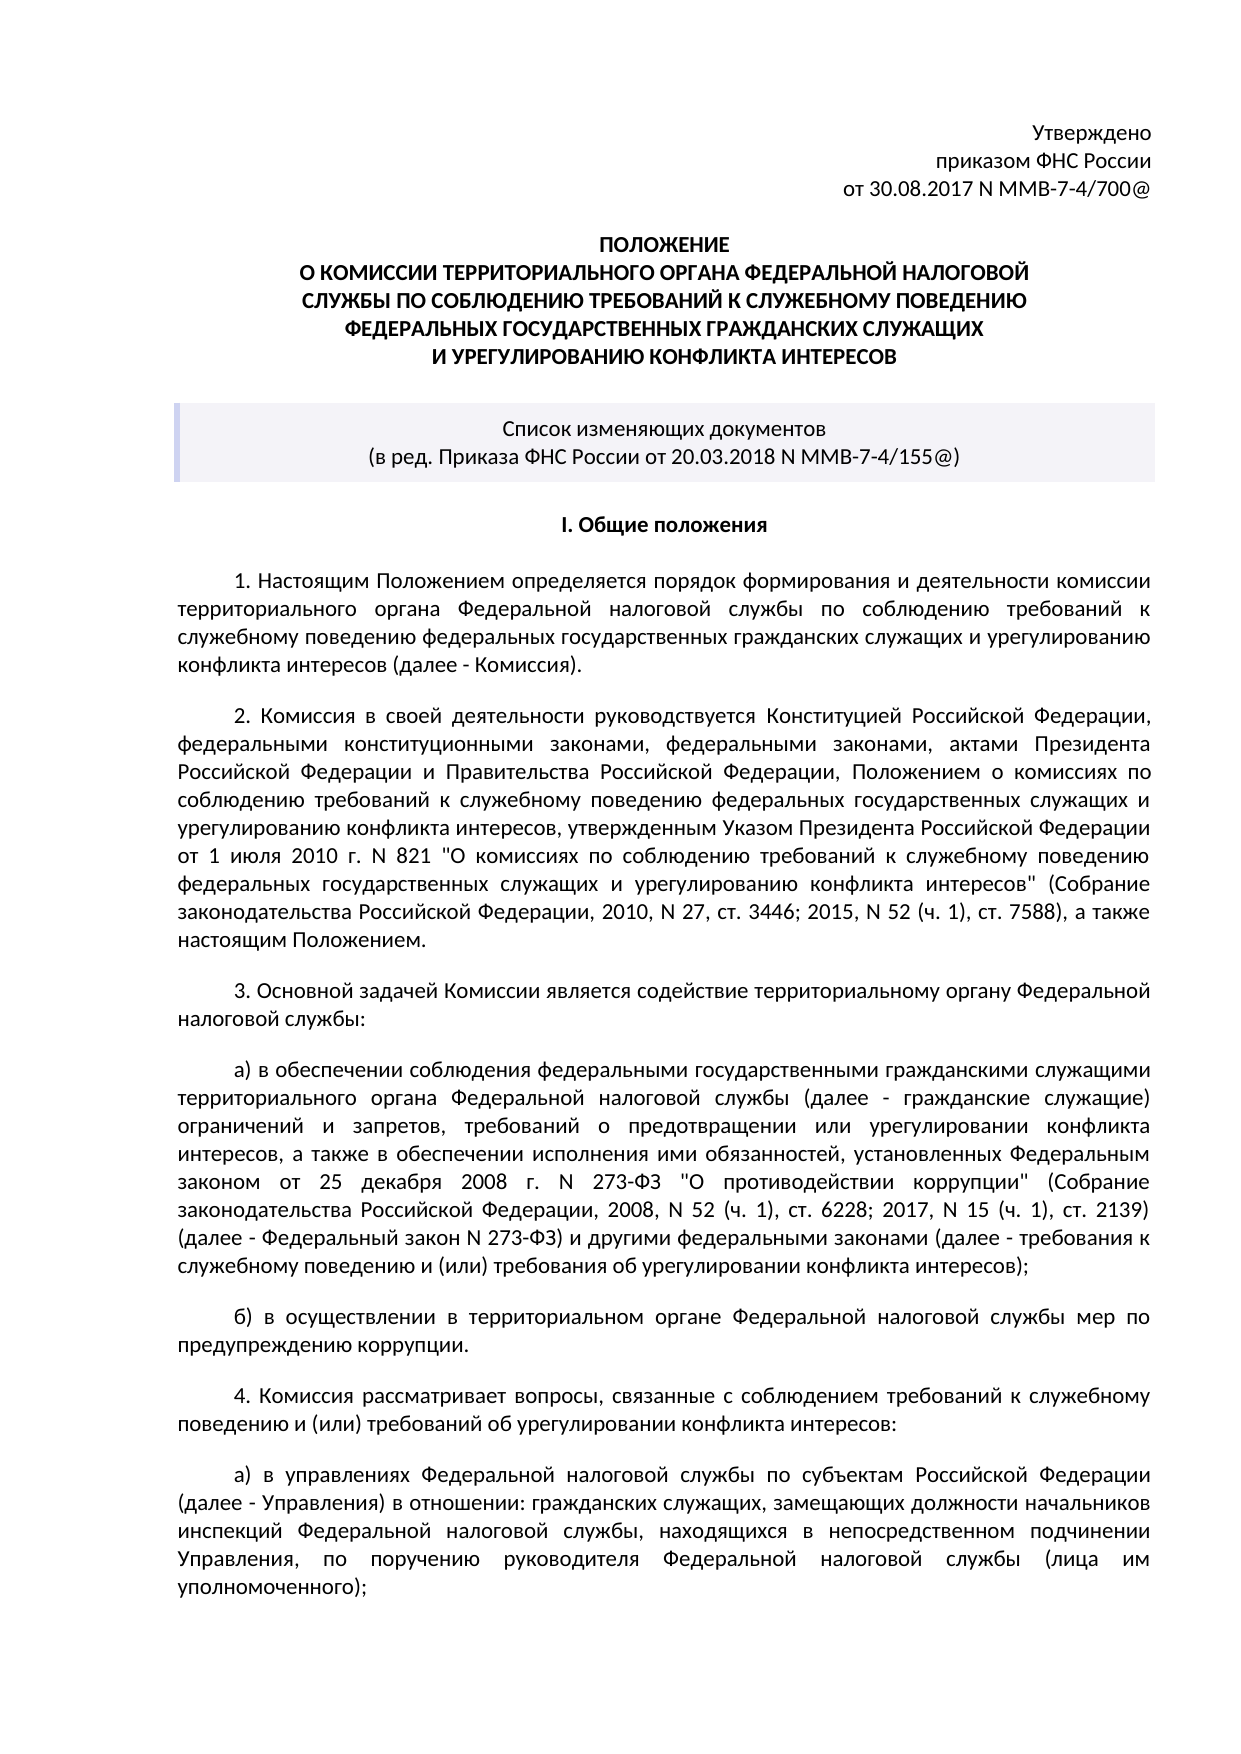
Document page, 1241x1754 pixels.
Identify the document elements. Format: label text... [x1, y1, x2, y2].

text а) в обеспечении соблюдения федеральными государственными гражданскими служащими территориального органа Федеральной налоговой службы (далее - гражданские служащие) ограничений и запретов, требований о предотвращении или урегулировании конфликта интересов, а также в обеспечении исполнения ими обязанностей, установленных Федеральным законом от 25 декабря 2008 г. N 273-ФЗ "О противодействии коррупции" (Собрание законодательства Российской Федерации, 2008, N 52 (ч. 1), ст. 6228; 2017, N 15 (ч. 1), ст. 2139) (далее - Федеральный закон N 273-ФЗ) и другими федеральными законами (далее - требования к служебному поведению и (или) требования об урегулировании конфликта интересов); [177, 1055, 1152, 1279]
title О КОМИССИИ ТЕРРИТОРИАЛЬНОГО ОРГАНА ФЕДЕРАЛЬНОЙ НАЛОГОВОЙ [177, 258, 1152, 286]
text 2. Комиссия в своей деятельности руководствуется Конституцией Российской Федерации, федеральными конституционными законами, федеральными законами, актами Президента Российской Федерации и Правительства Российской Федерации, Положением о комиссиях по соблюдению требований к служебному поведению федеральных государственных служащих и урегулированию конфликта интересов, утвержденным Указом Президента Российской Федерации от 1 июля 2010 г. N 821 "О комиссиях по соблюдению требований к служебному поведению федеральных государственных служащих и урегулированию конфликта интересов" (Собрание законодательства Российской Федерации, 2010, N 27, ст. 3446; 2015, N 52 (ч. 1), ст. 7588), а также настоящим Положением. [177, 701, 1152, 953]
text а) в управлениях Федеральной налоговой службы по субъектам Российской Федерации (далее - Управления) в отношении: гражданских служащих, замещающих должности начальников инспекций Федеральной налоговой службы, находящихся в непосредственном подчинении Управления, по поручению руководителя Федеральной налоговой службы (лица им уполномоченного); [177, 1460, 1152, 1600]
table_header Список изменяющих документов (в ред. Приказа ФНС России от 20.03.2018 N ММВ-7-4/155@) [180, 403, 1149, 482]
title I. Общие положения [177, 510, 1152, 538]
title ФЕДЕРАЛЬНЫХ ГОСУДАРСТВЕННЫХ ГРАЖДАНСКИХ СЛУЖАЩИХ [177, 314, 1152, 342]
title И УРЕГУЛИРОВАНИЮ КОНФЛИКТА ИНТЕРЕСОВ [177, 342, 1152, 370]
text 1. Настоящим Положением определяется порядок формирования и деятельности комиссии территориального органа Федеральной налоговой службы по соблюдению требований к служебному поведению федеральных государственных гражданских служащих и урегулированию конфликта интересов (далее - Комиссия). [177, 566, 1152, 678]
title СЛУЖБЫ ПО СОБЛЮДЕНИЮ ТРЕБОВАНИЙ К СЛУЖЕБНОМУ ПОВЕДЕНИЮ [177, 286, 1152, 314]
text от 30.08.2017 N ММВ-7-4/700@ [177, 174, 1152, 202]
text Утверждено [177, 118, 1152, 146]
text 3. Основной задачей Комиссии является содействие территориальному органу Федеральной налоговой службы: [177, 976, 1152, 1032]
text 4. Комиссия рассматривает вопросы, связанные с соблюдением требований к служебному поведению и (или) требований об урегулировании конфликта интересов: [177, 1381, 1152, 1437]
text приказом ФНС России [177, 146, 1152, 174]
text б) в осуществлении в территориальном органе Федеральной налоговой службы мер по предупреждению коррупции. [177, 1302, 1152, 1358]
title ПОЛОЖЕНИЕ [177, 230, 1152, 258]
